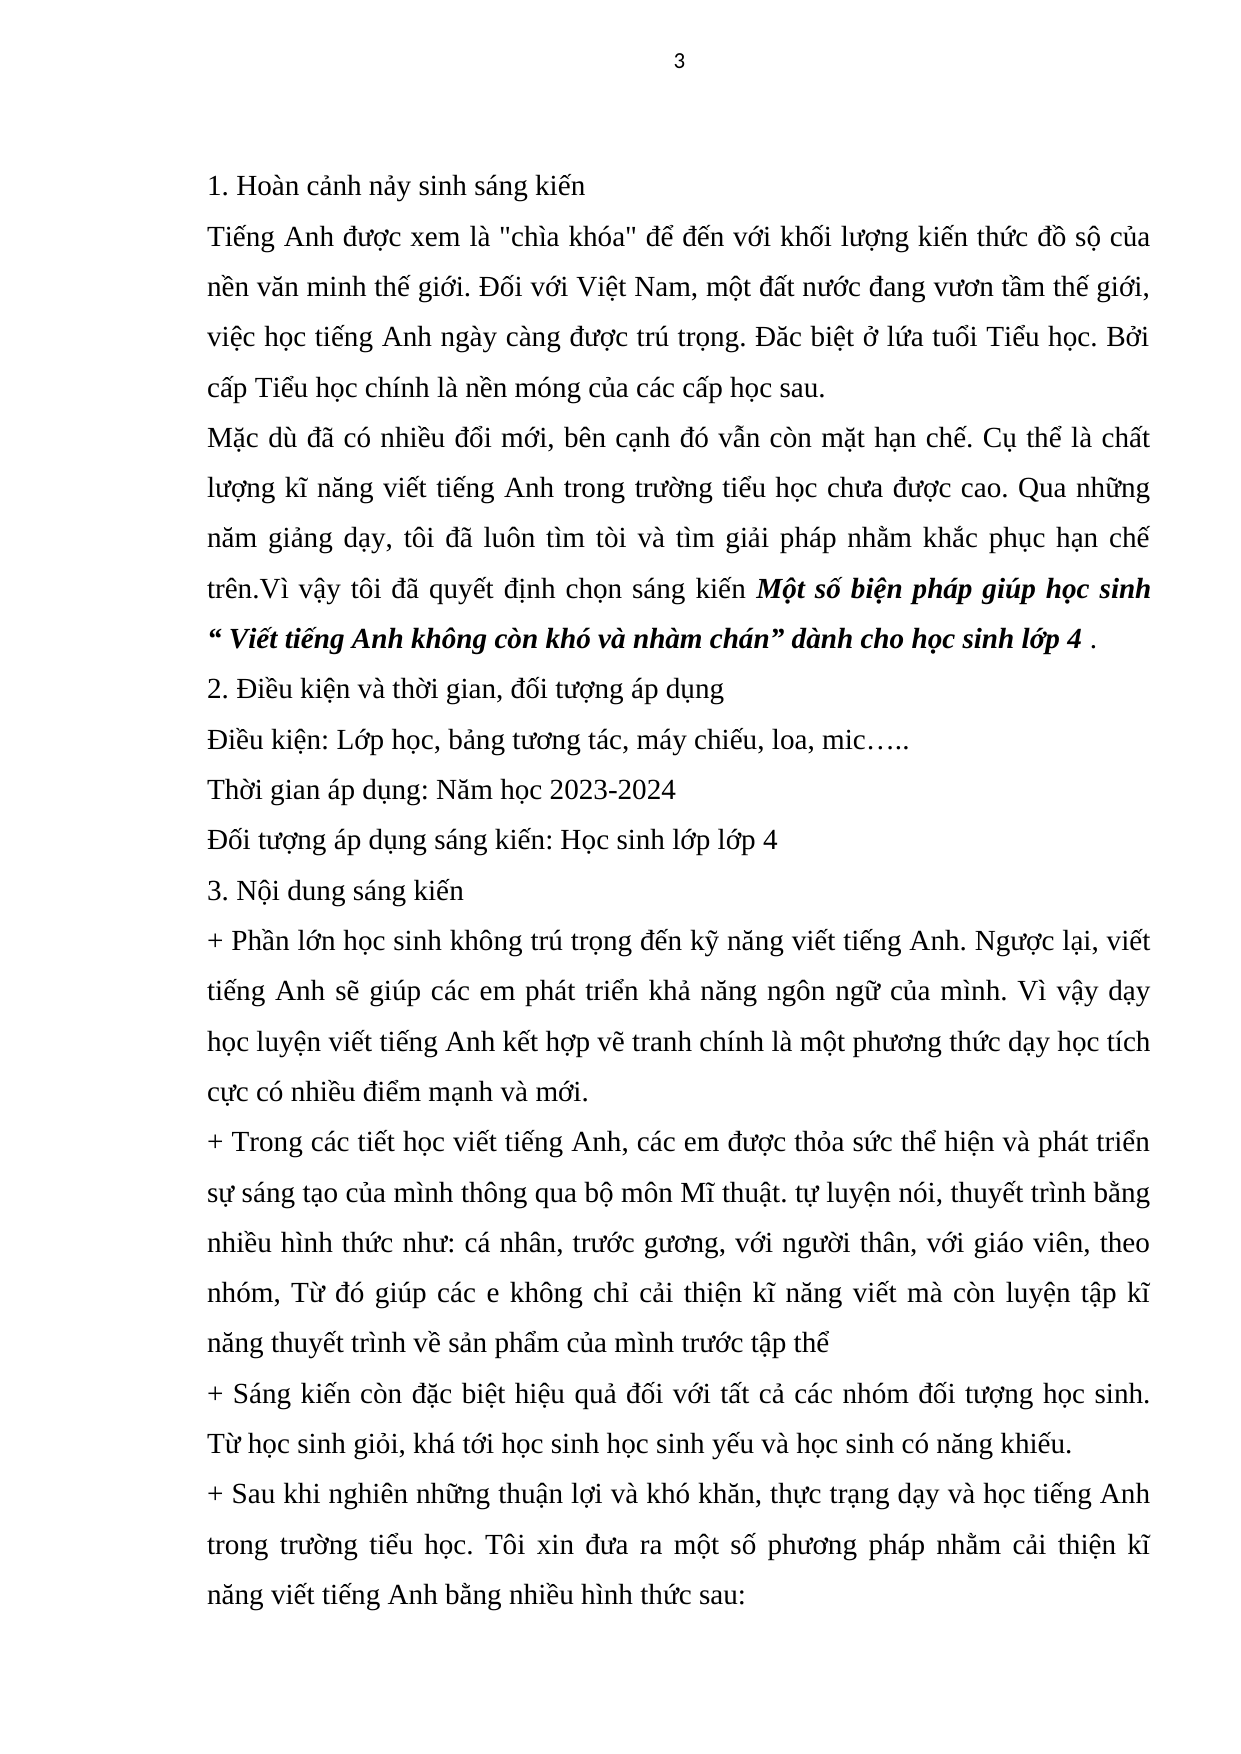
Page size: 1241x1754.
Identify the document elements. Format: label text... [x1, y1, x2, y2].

text Tiếng Anh được xem là "chìa khóa" để đến với khối lượng kiến thức đồ sộ của nền văn minh thế giới. Đối với Việt Nam, một đất nước đang vươn tầm thế giới, việc học tiếng Anh ngày càng được trú trọng. Đăc biệt ở lứa tuổi Tiểu học. Bởi cấp Tiểu học chính là nền móng của các cấp học sau. [207, 219, 1152, 403]
text 1. Hoàn cảnh nảy sinh sáng kiến [207, 168, 1152, 202]
text + Sau khi nghiên những thuận lợi và khó khăn, thực trạng dạy và học tiếng Anh trong trường tiểu học. Tôi xin đưa ra một số phương pháp nhằm cải thiện kĩ năng viết tiếng Anh bằng nhiều hình thức sau: [207, 1477, 1152, 1611]
text Mặc dù đã có nhiều đổi mới, bên cạnh đó vẫn còn mặt hạn chế. Cụ thể là chất lượng kĩ năng viết tiếng Anh trong trường tiểu học chưa được cao. Qua những năm giảng dạy, tôi đã luôn tìm tòi và tìm giải pháp nhằm khắc phục hạn chế trên.Vì vậy tôi đã quyết định chọn sáng kiến Một số biện pháp giúp học sinh “ Viết tiếng Anh không còn khó và nhàm chán” dành cho học sinh lớp 4 . [207, 420, 1152, 655]
text Điều kiện: Lớp học, bảng tương tác, máy chiếu, loa, mic….. [207, 722, 1152, 755]
text 2. Điều kiện và thời gian, đối tượng áp dụng [207, 672, 1152, 705]
text Thời gian áp dụng: Năm học 2023-2024 [207, 772, 1152, 806]
text + Sáng kiến còn đặc biệt hiệu quả đối với tất cả các nhóm đối tượng học sinh. Từ học sinh giỏi, khá tới học sinh học sinh yếu và học sinh có năng khiếu. [207, 1376, 1152, 1460]
text + Phần lớn học sinh không trú trọng đến kỹ năng viết tiếng Anh. Ngược lại, viết tiếng Anh sẽ giúp các em phát triển khả năng ngôn ngữ của mình. Vì vậy dạy học luyện viết tiếng Anh kết hợp vẽ tranh chính là một phương thức dạy học tích cực có nhiều điểm mạnh và mới. [207, 923, 1152, 1108]
text + Trong các tiết học viết tiếng Anh, các em được thỏa sức thể hiện và phát triển sự sáng tạo của mình thông qua bộ môn Mĩ thuật. tự luyện nói, thuyết trình bằng nhiều hình thức như: cá nhân, trước gương, với người thân, với giáo viên, theo nhóm, Từ đó giúp các e không chỉ cải thiện kĩ năng viết mà còn luyện tập kĩ năng thuyết trình về sản phẩm của mình trước tập thể [207, 1124, 1152, 1359]
text 3. Nội dung sáng kiến [207, 873, 1152, 906]
text Đối tượng áp dụng sáng kiến: Học sinh lớp lớp 4 [207, 822, 1152, 856]
